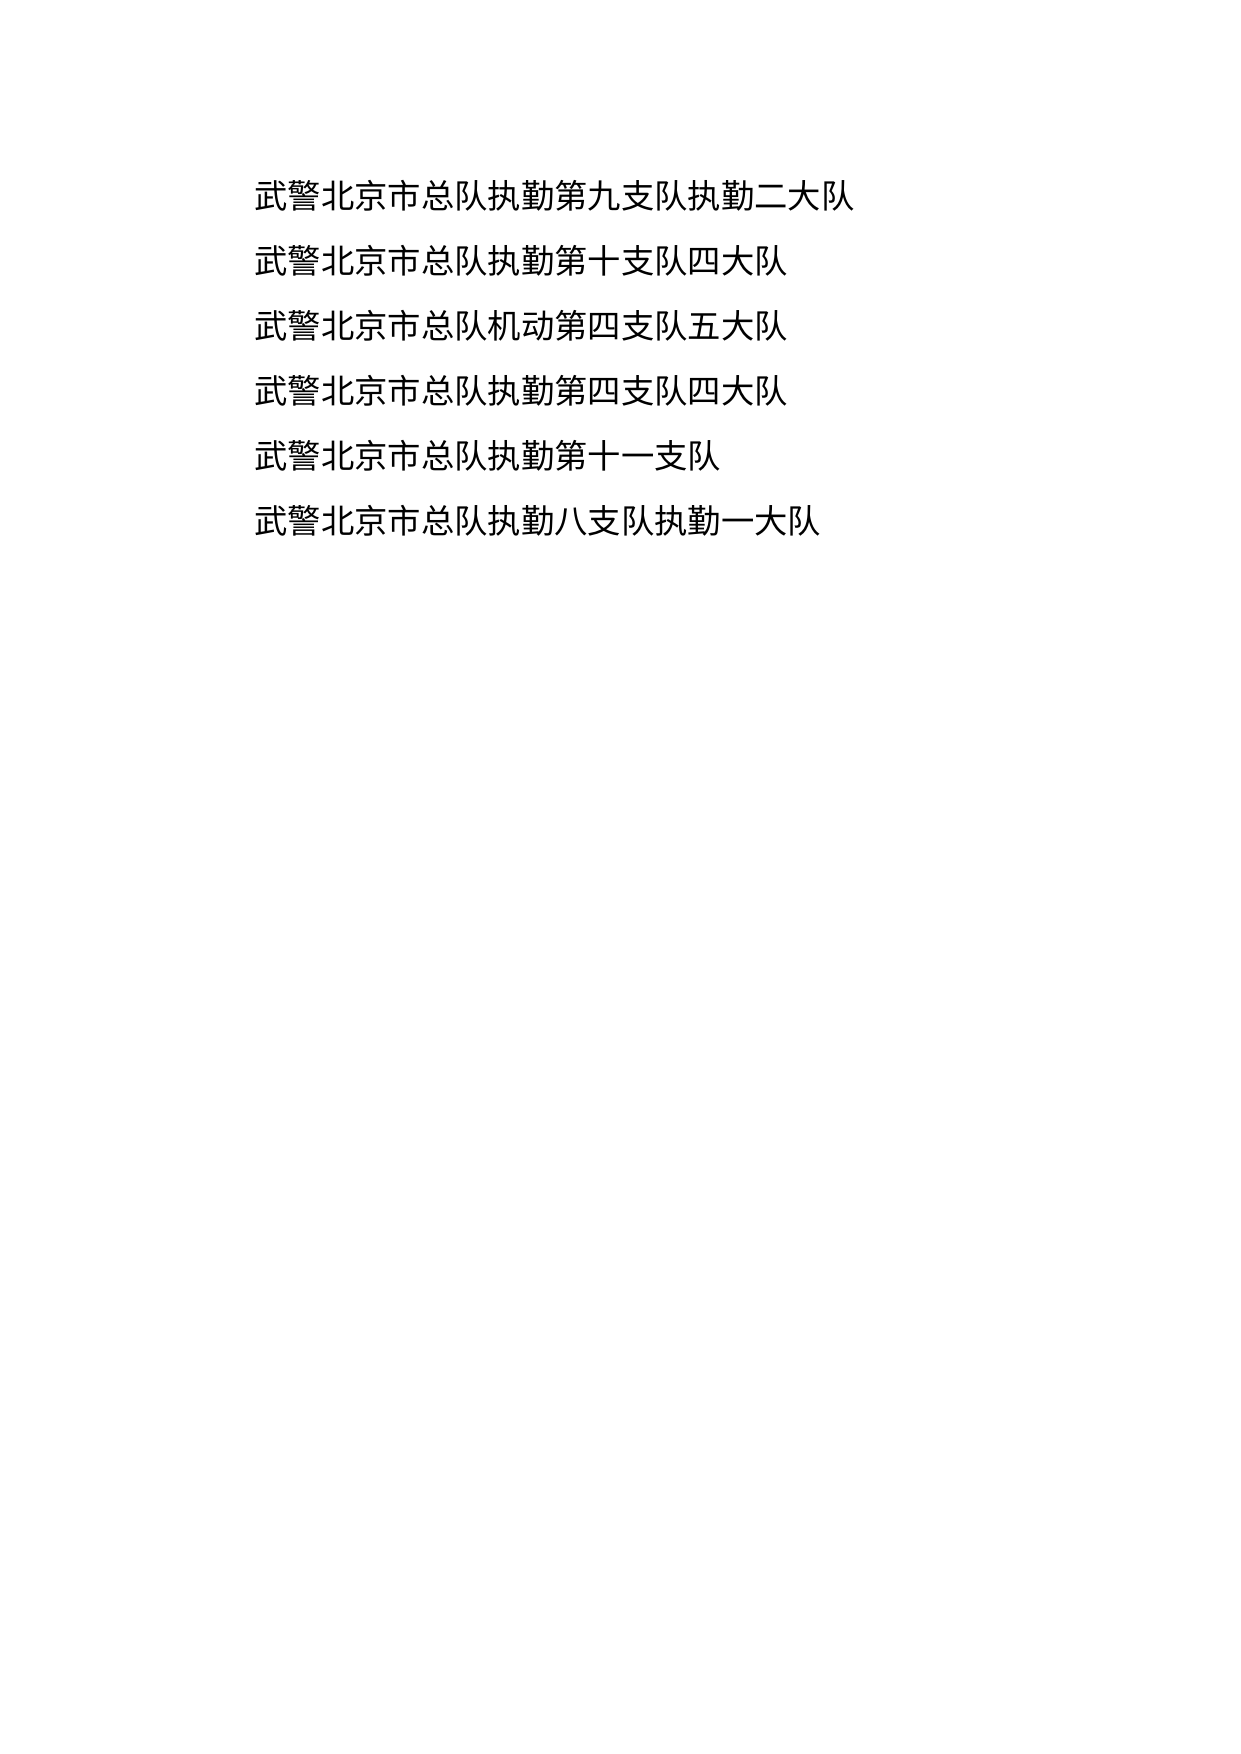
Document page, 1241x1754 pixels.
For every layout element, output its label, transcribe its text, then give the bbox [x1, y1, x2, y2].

text 武警北京市总队执勤第十一支队 [187, 422, 1053, 487]
text 武警北京市总队执勤第四支队四大队 [187, 357, 1053, 422]
text 武警北京市总队机动第四支队五大队 [187, 292, 1053, 357]
text 武警北京市总队执勤八支队执勤一大队 [187, 487, 1053, 552]
text 武警北京市总队执勤第十支队四大队 [187, 227, 1053, 292]
text 武警北京市总队执勤第九支队执勤二大队 [187, 162, 1053, 227]
